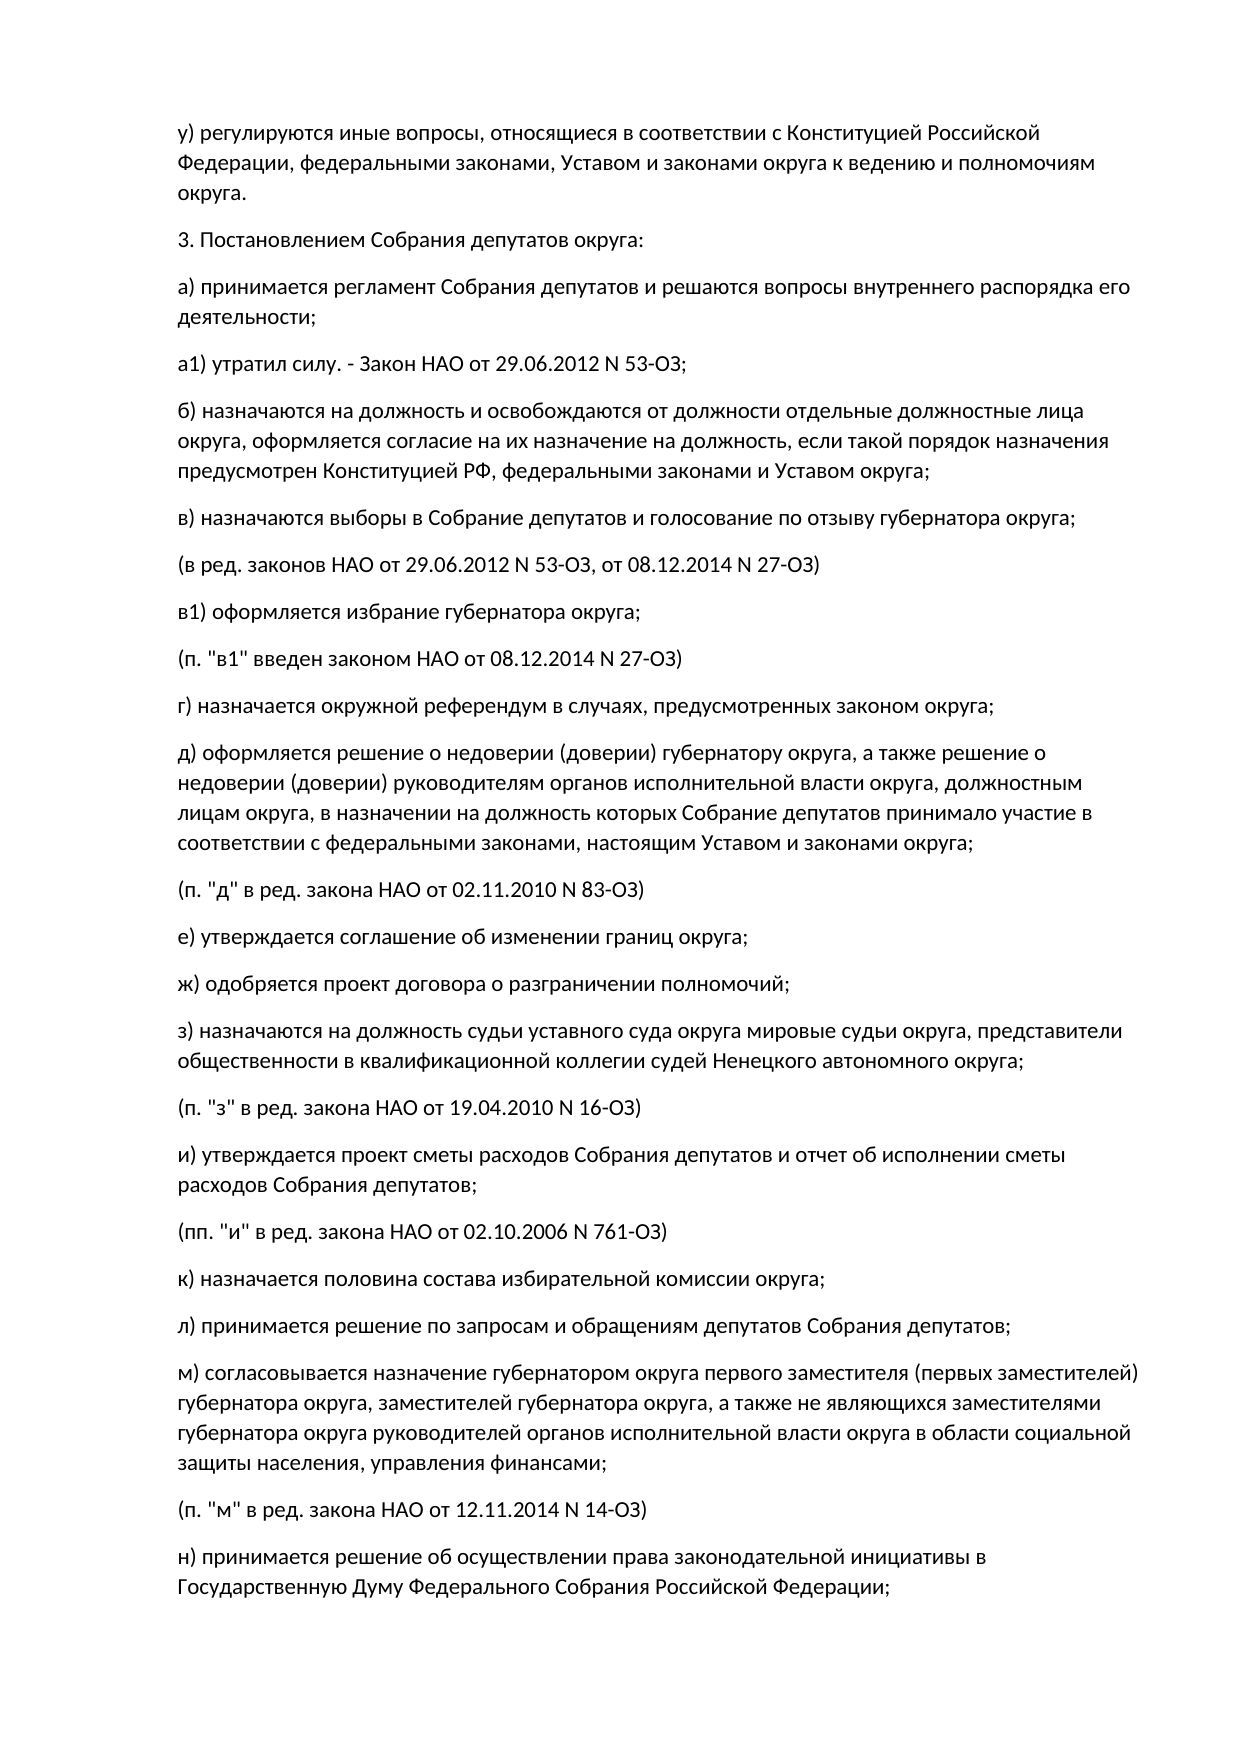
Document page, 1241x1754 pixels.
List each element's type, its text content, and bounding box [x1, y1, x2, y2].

text ж) одобряется проект договора о разграничении полномочий; [177, 969, 1152, 997]
text в1) оформляется избрание губернатора округа; [177, 597, 1152, 625]
text (пп. "и" в ред. закона НАО от 02.10.2006 N 761-ОЗ) [177, 1217, 1152, 1245]
text 3. Постановлением Собрания депутатов округа: [177, 225, 1152, 253]
text (п. "м" в ред. закона НАО от 12.11.2014 N 14-ОЗ) [177, 1495, 1152, 1523]
text и) утверждается проект сметы расходов Собрания депутатов и отчет об исполнении сметы расходов Собрания депутатов; [177, 1140, 1152, 1198]
text у) регулируются иные вопросы, относящиеся в соответствии с Конституцией Российской Федерации, федеральными законами, Уставом и законами округа к ведению и полномочиям округа. [177, 118, 1152, 207]
text (п. "з" в ред. закона НАО от 19.04.2010 N 16-ОЗ) [177, 1093, 1152, 1121]
text г) назначается окружной референдум в случаях, предусмотренных законом округа; [177, 691, 1152, 719]
text з) назначаются на должность судьи уставного суда округа мировые судьи округа, представители общественности в квалификационной коллегии судей Ненецкого автономного округа; [177, 1016, 1152, 1074]
text к) назначается половина состава избирательной комиссии округа; [177, 1264, 1152, 1292]
text е) утверждается соглашение об изменении границ округа; [177, 922, 1152, 950]
text л) принимается решение по запросам и обращениям депутатов Собрания депутатов; [177, 1311, 1152, 1339]
text (в ред. законов НАО от 29.06.2012 N 53-ОЗ, от 08.12.2014 N 27-ОЗ) [177, 550, 1152, 578]
text м) согласовывается назначение губернатором округа первого заместителя (первых заместителей) губернатора округа, заместителей губернатора округа, а также не являющихся заместителями губернатора округа руководителей органов исполнительной власти округа в области социальной защиты населения, управления финансами; [177, 1358, 1152, 1476]
text (п. "д" в ред. закона НАО от 02.11.2010 N 83-ОЗ) [177, 875, 1152, 903]
text в) назначаются выборы в Собрание депутатов и голосование по отзыву губернатора округа; [177, 503, 1152, 532]
text н) принимается решение об осуществлении права законодательной инициативы в Государственную Думу Федерального Собрания Российской Федерации; [177, 1542, 1152, 1600]
text а1) утратил силу. - Закон НАО от 29.06.2012 N 53-ОЗ; [177, 349, 1152, 377]
text а) принимается регламент Собрания депутатов и решаются вопросы внутреннего распорядка его деятельности; [177, 272, 1152, 331]
text д) оформляется решение о недоверии (доверии) губернатору округа, а также решение о недоверии (доверии) руководителям органов исполнительной власти округа, должностным лицам округа, в назначении на должность которых Собрание депутатов принимало участие в соответствии с федеральными законами, настоящим Уставом и законами округа; [177, 738, 1152, 857]
text (п. "в1" введен законом НАО от 08.12.2014 N 27-ОЗ) [177, 644, 1152, 672]
text б) назначаются на должность и освобождаются от должности отдельные должностные лица округа, оформляется согласие на их назначение на должность, если такой порядок назначения предусмотрен Конституцией РФ, федеральными законами и Уставом округа; [177, 396, 1152, 485]
